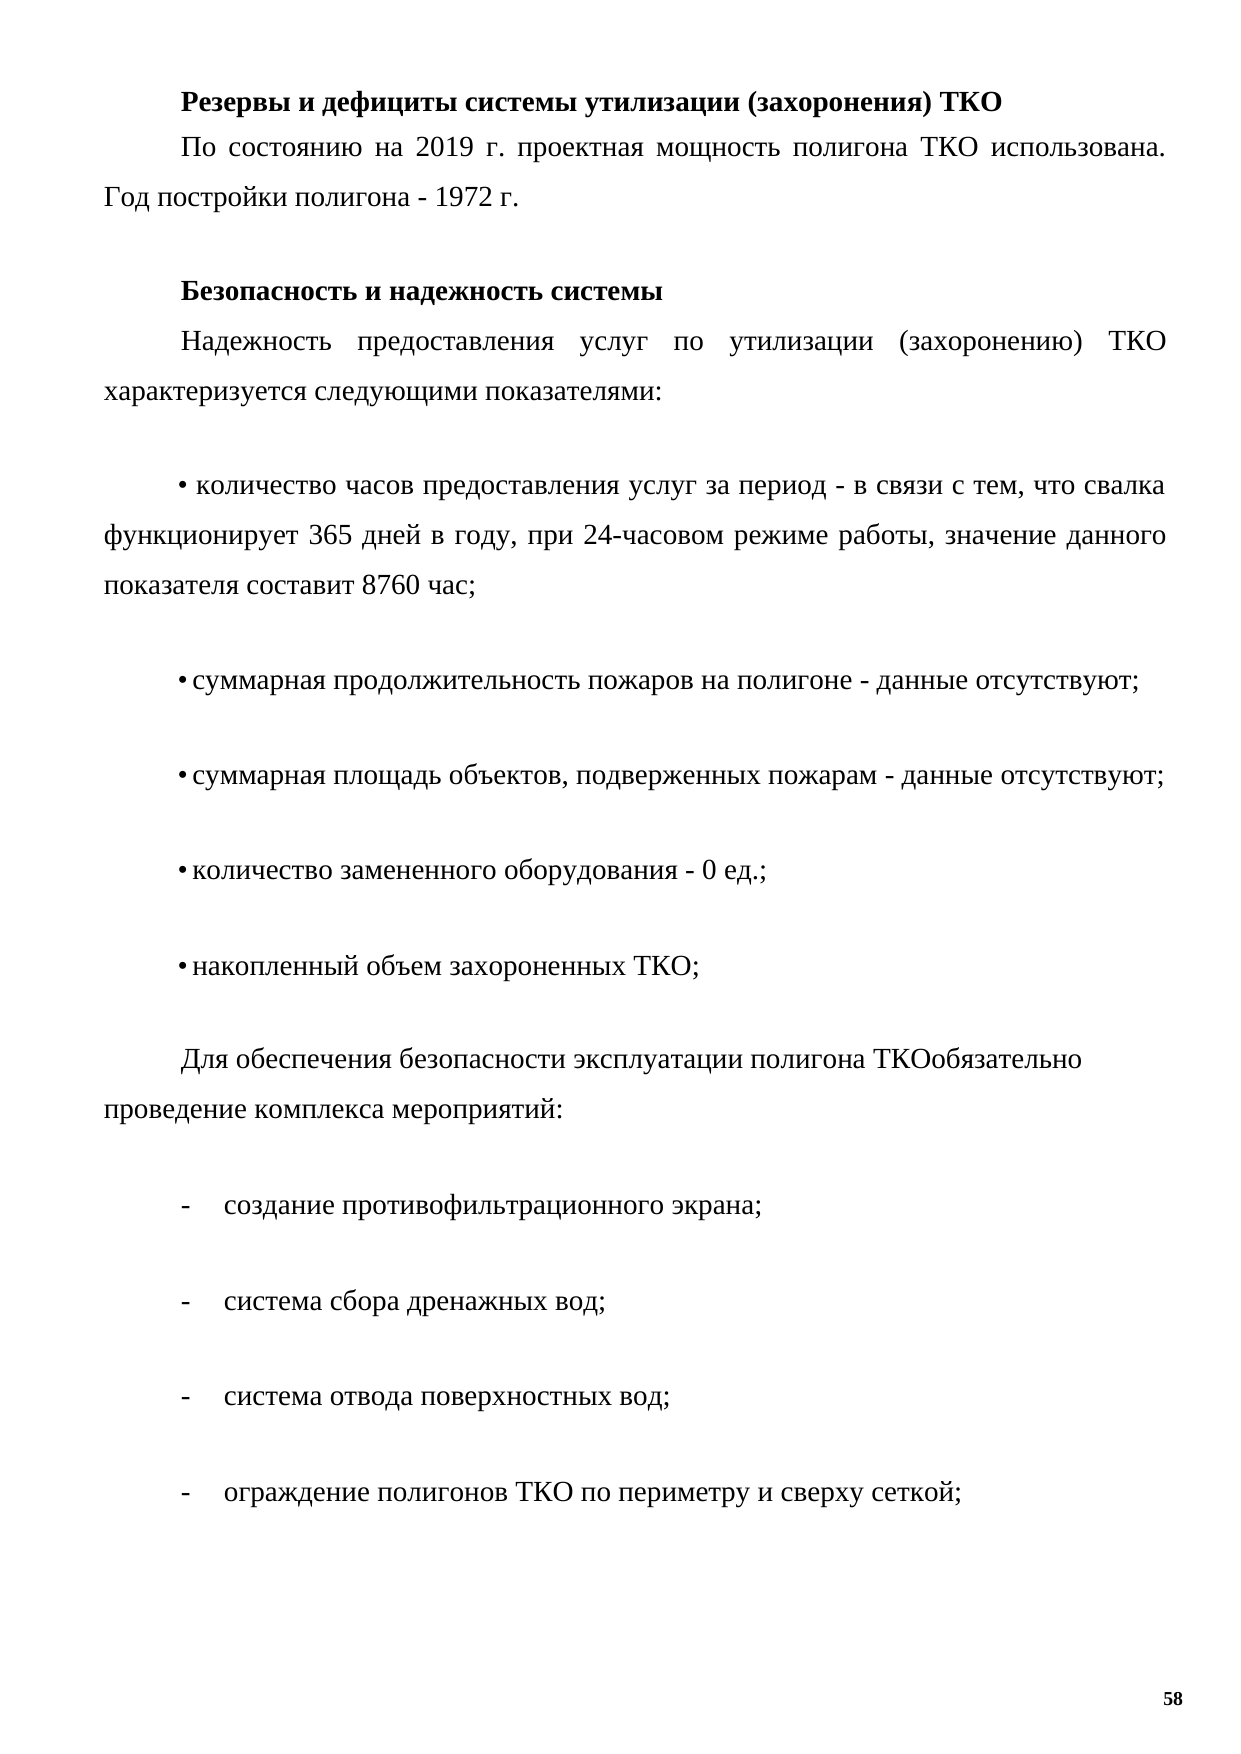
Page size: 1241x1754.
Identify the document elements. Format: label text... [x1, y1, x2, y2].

list количество замененного оборудования - 0 ед.; [103, 838, 1167, 890]
list система сбора дренажных вод; [103, 1268, 1167, 1320]
list суммарная продолжительность пожаров на полигоне - данные отсутствуют; [103, 648, 1167, 699]
list суммарная площадь объектов, подверженных пожарам - данные отсутствуют; [103, 743, 1167, 795]
text Безопасность и надежность системы [103, 261, 1167, 311]
text По состоянию на 2019 г. проектная мощность полигона ТКО использована. Год постройки полигона - 1972 г. [103, 117, 1167, 217]
text Для обеспечения безопасности эксплуатации полигона ТКОобязательно проведение комплекса мероприятий: [103, 1029, 1167, 1129]
text • количество часов предоставления услуг за период - в связи с тем, что свалка функционирует 365 дней в году, при 24-часовом режиме работы, значение данного показателя составит 8760 час; [103, 454, 1167, 604]
list накопленный объем захороненных ТКО; [103, 934, 1167, 985]
list ограждение полигонов ТКО по периметру и сверху сеткой; [103, 1460, 1167, 1512]
list создание противофильтрационного экрана; [103, 1173, 1167, 1225]
text Резервы и дефициты системы утилизации (захоронения) ТКО [103, 88, 1167, 117]
list система отвода поверхностных вод; [103, 1364, 1167, 1416]
text Надежность предоставления услуг по утилизации (захоронению) ТКО характеризуется следующими показателями: [103, 311, 1167, 411]
